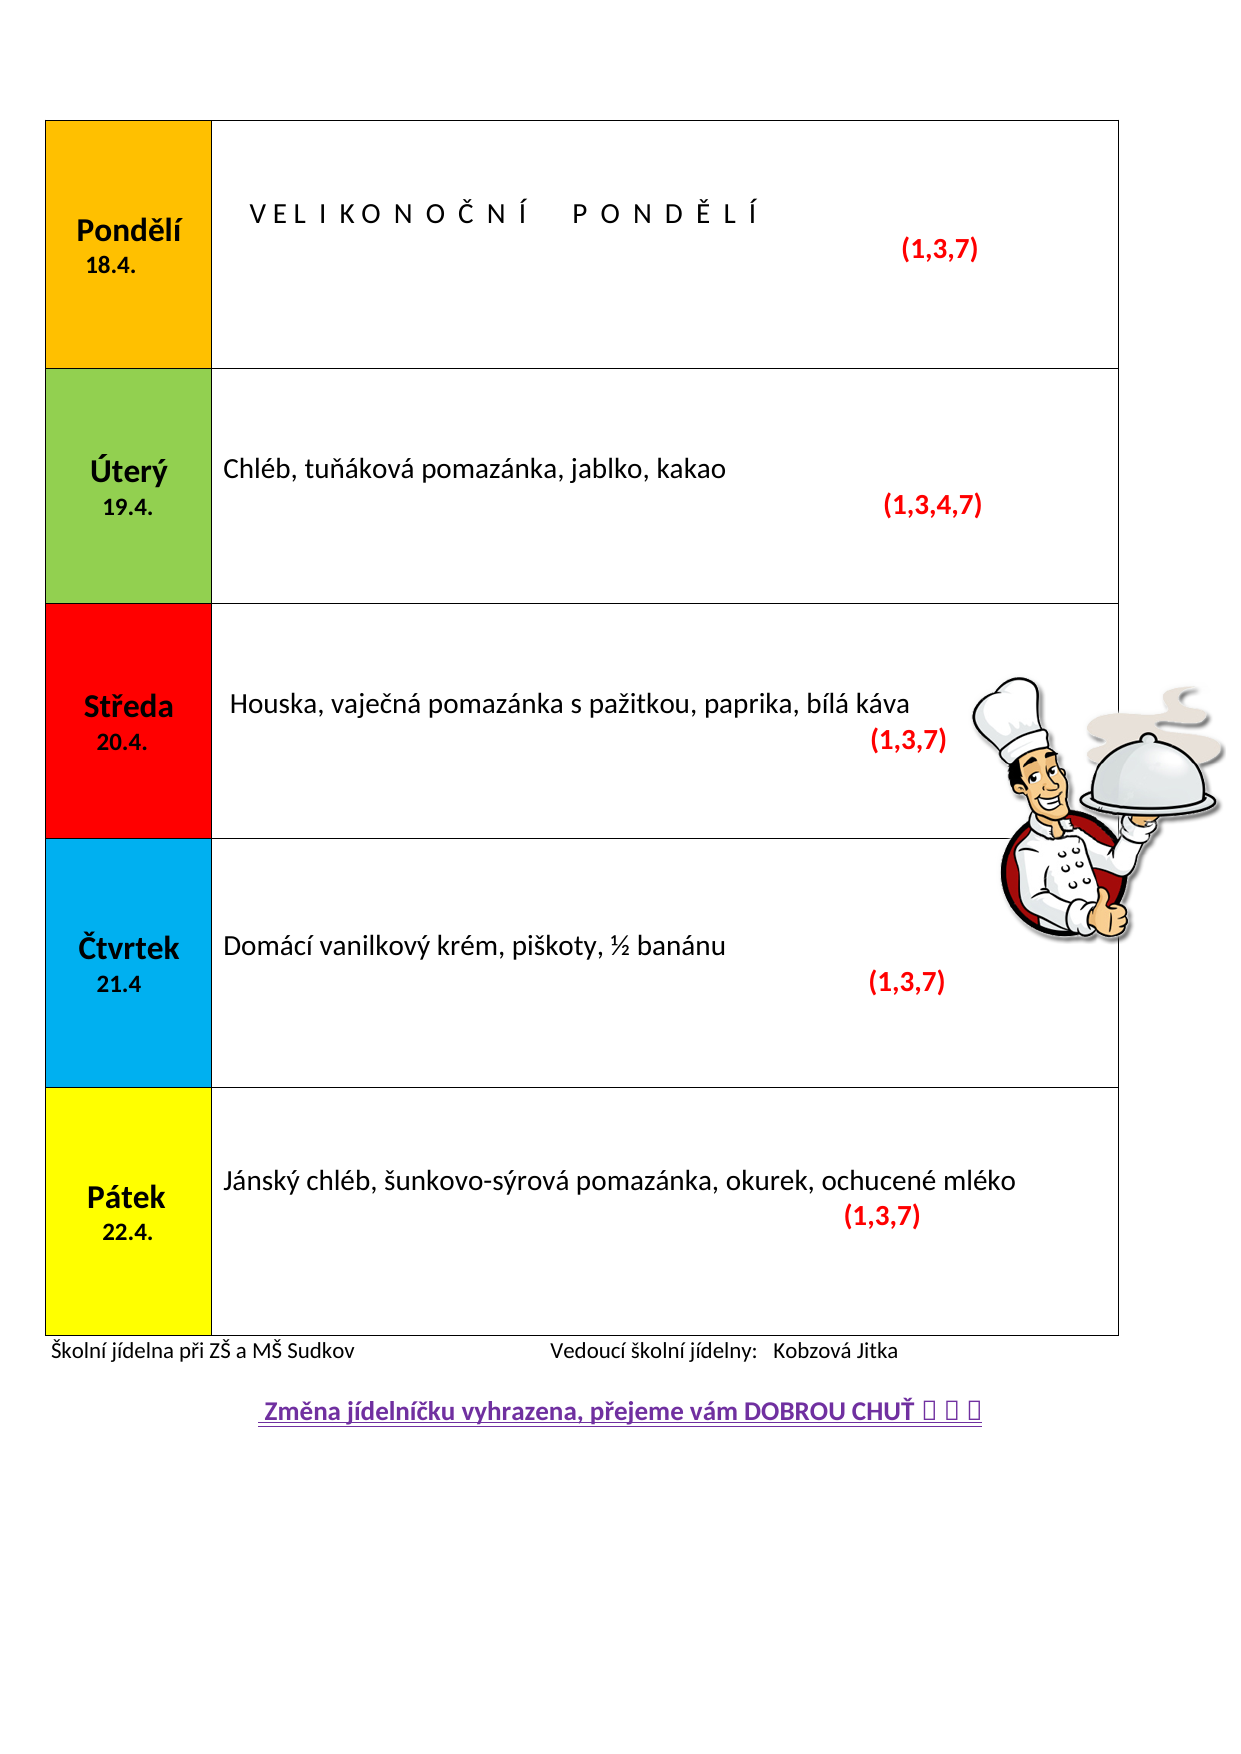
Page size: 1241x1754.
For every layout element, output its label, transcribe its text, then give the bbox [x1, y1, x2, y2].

picture [967, 673, 1227, 945]
text Změna jídelníčku vyhrazena, přejeme vám DOBROU CHUŤ    [44, 103, 1196, 1429]
